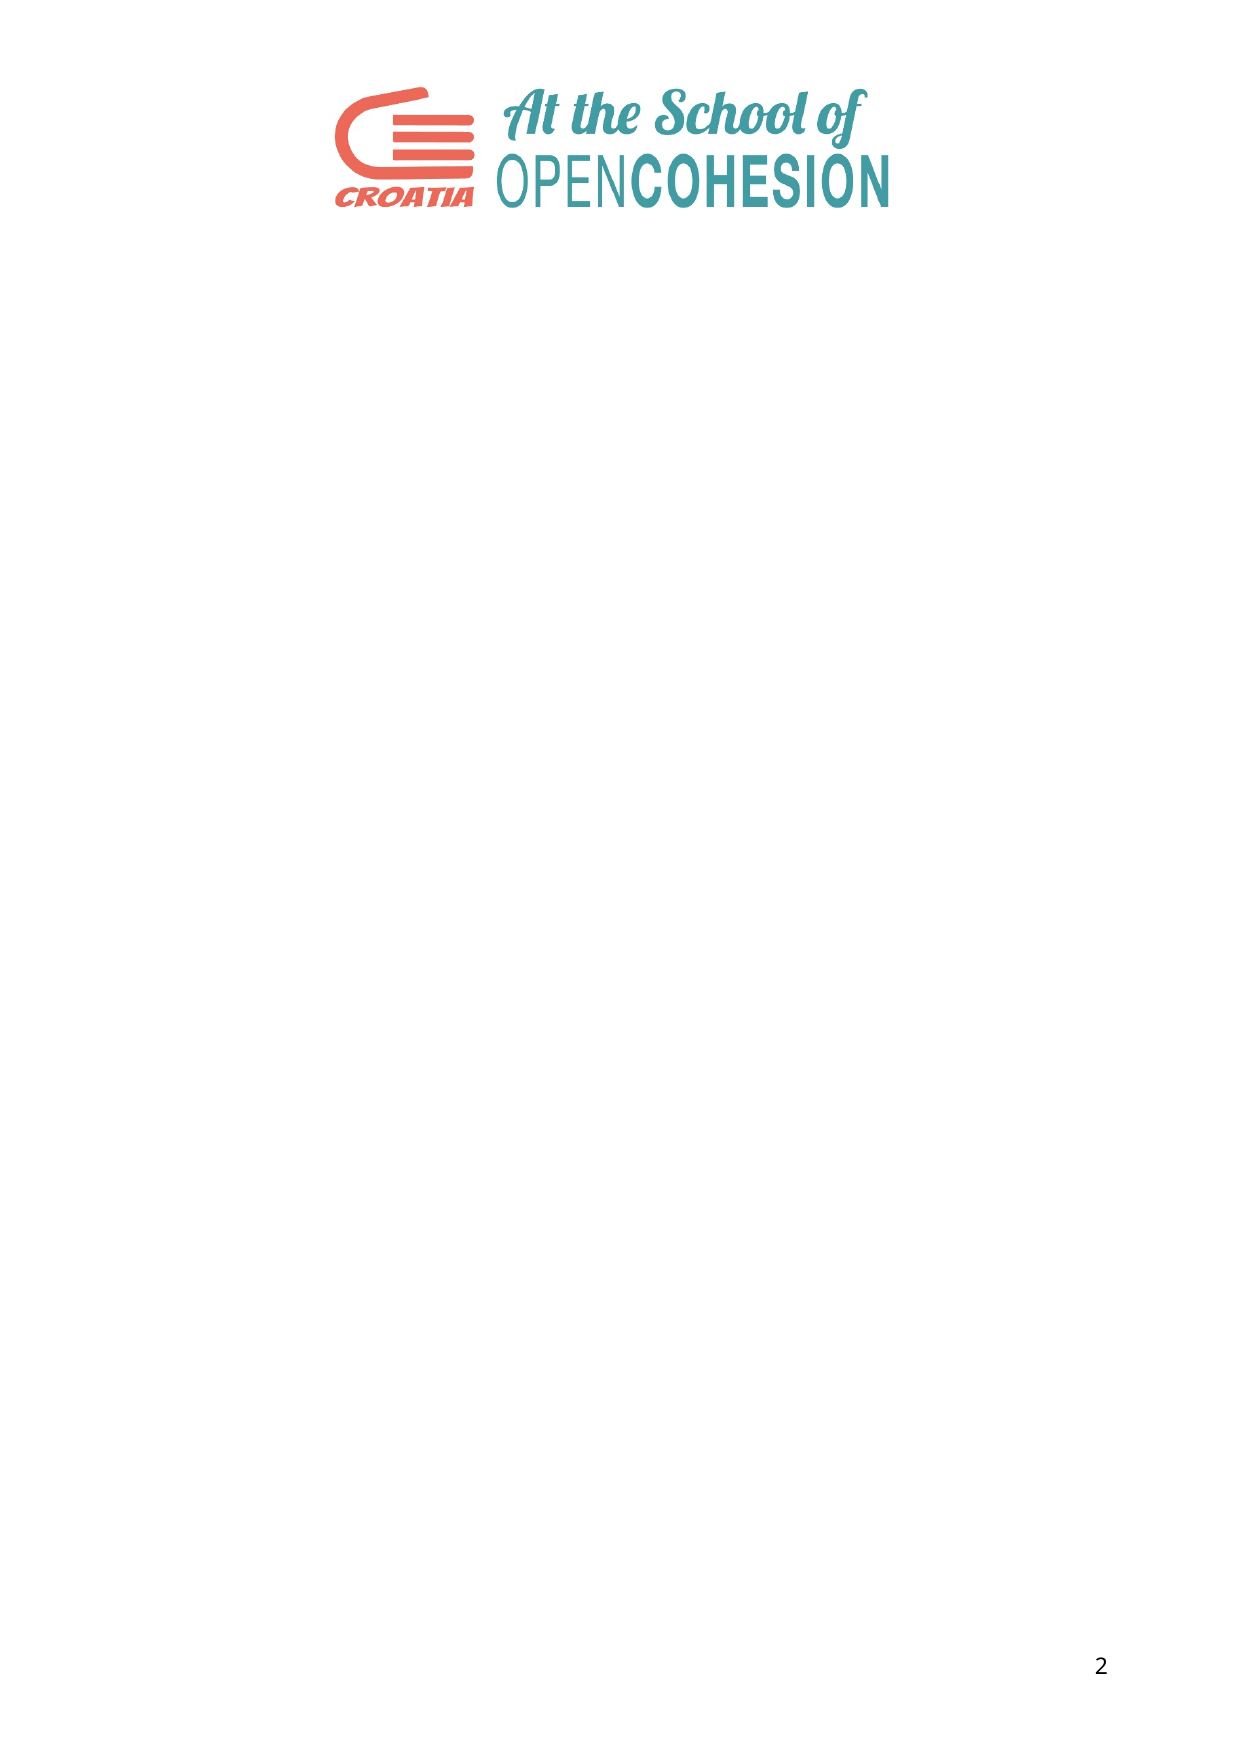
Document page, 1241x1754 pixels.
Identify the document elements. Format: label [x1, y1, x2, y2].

picture [308, 56, 918, 242]
